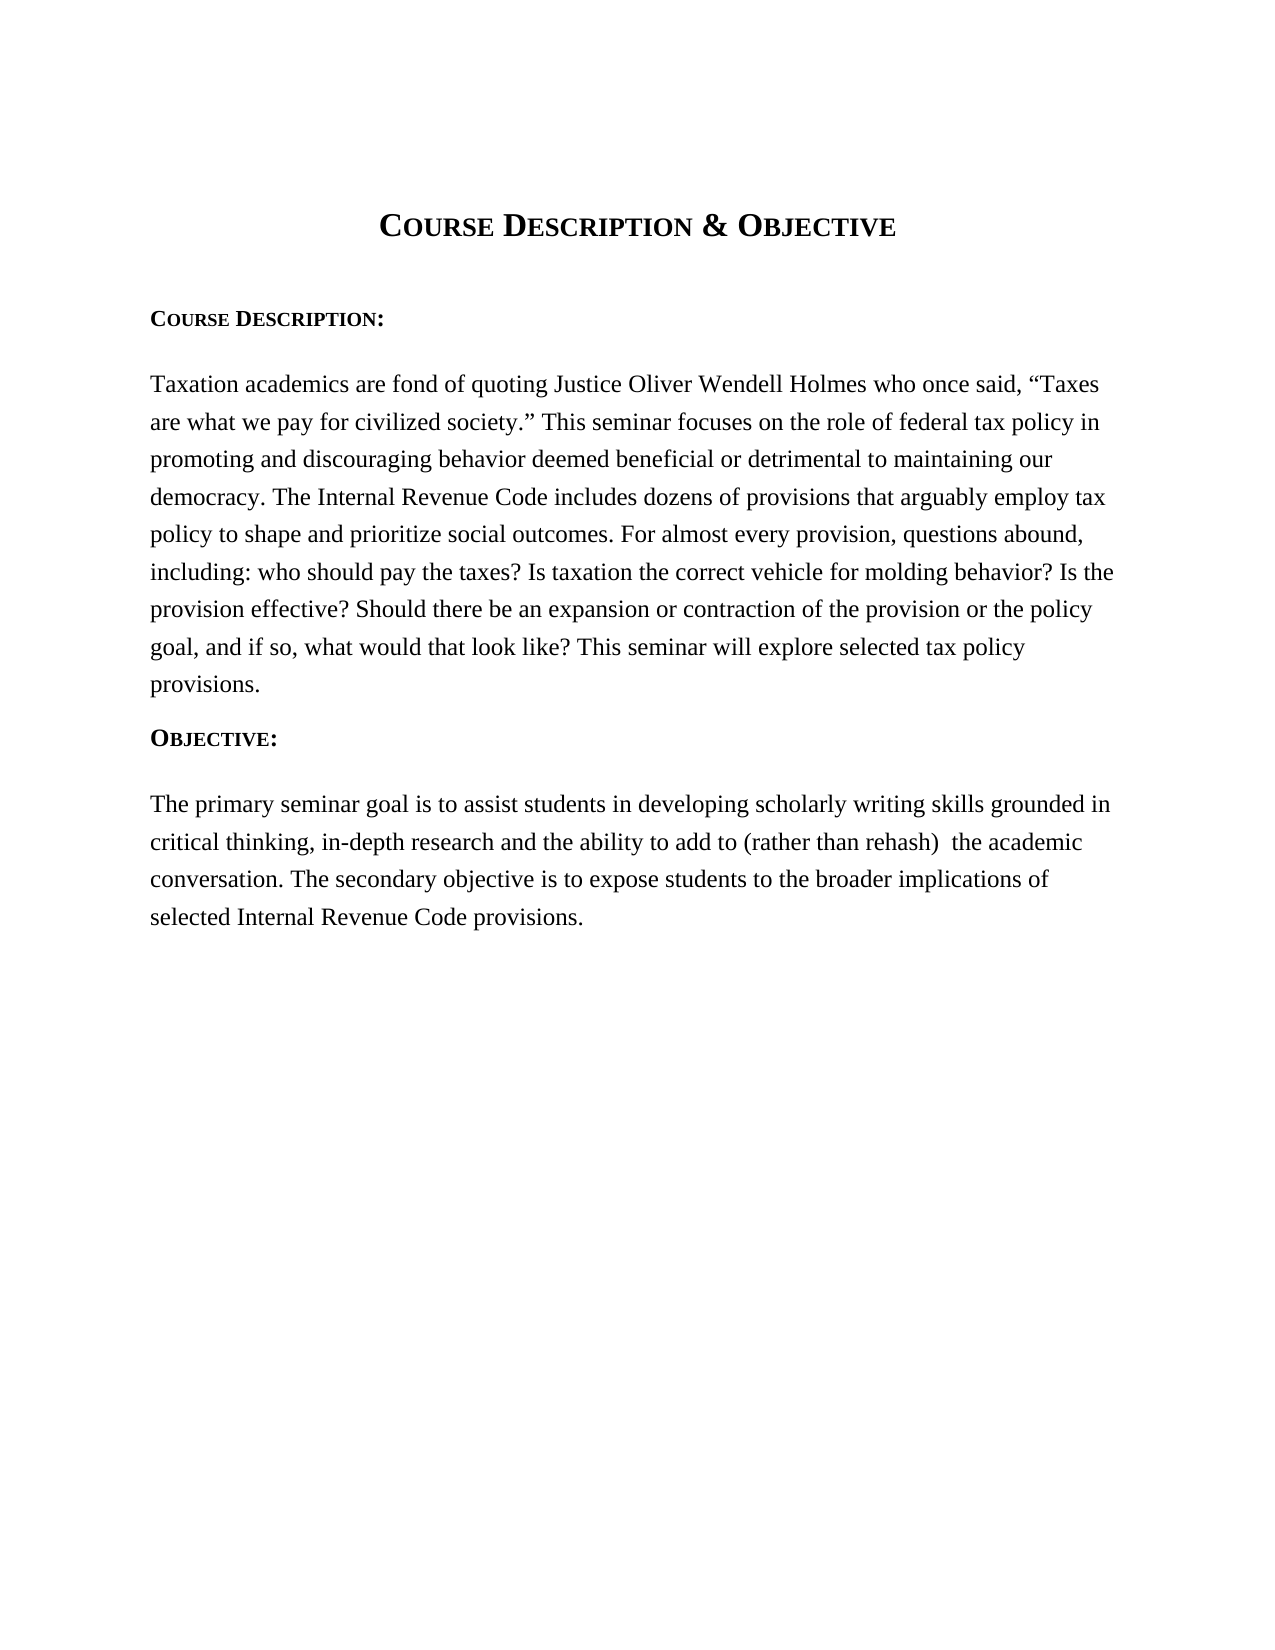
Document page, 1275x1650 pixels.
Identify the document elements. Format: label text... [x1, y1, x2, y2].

text Taxation academics are fond of quoting Justice Oliver Wendell Holmes who once said, “Taxes are what we pay for civilized society.” This seminar focuses on the role of federal tax policy in promoting and discouraging behavior deemed beneficial or detrimental to maintaining our democracy. The Internal Revenue Code includes dozens of provisions that arguably employ tax policy to shape and prioritize social outcomes. For almost every provision, questions abound, including: who should pay the taxes? Is taxation the correct vehicle for molding behavior? Is the provision effective? Should there be an expansion or contraction of the provision or the policy goal, and if so, what would that look like? This seminar will explore selected tax policy provisions. [150, 361, 1125, 698]
text The primary seminar goal is to assist students in developing scholarly writing skills grounded in critical thinking, in-depth research and the ability to add to (rather than rehash) the academic conversation. The secondary objective is to expose students to the broader implications of selected Internal Revenue Code provisions. [150, 781, 1125, 931]
text Objective: [150, 723, 1125, 752]
text Course Description: [150, 303, 1125, 332]
subtitle Course Description & Objective [150, 206, 1125, 244]
